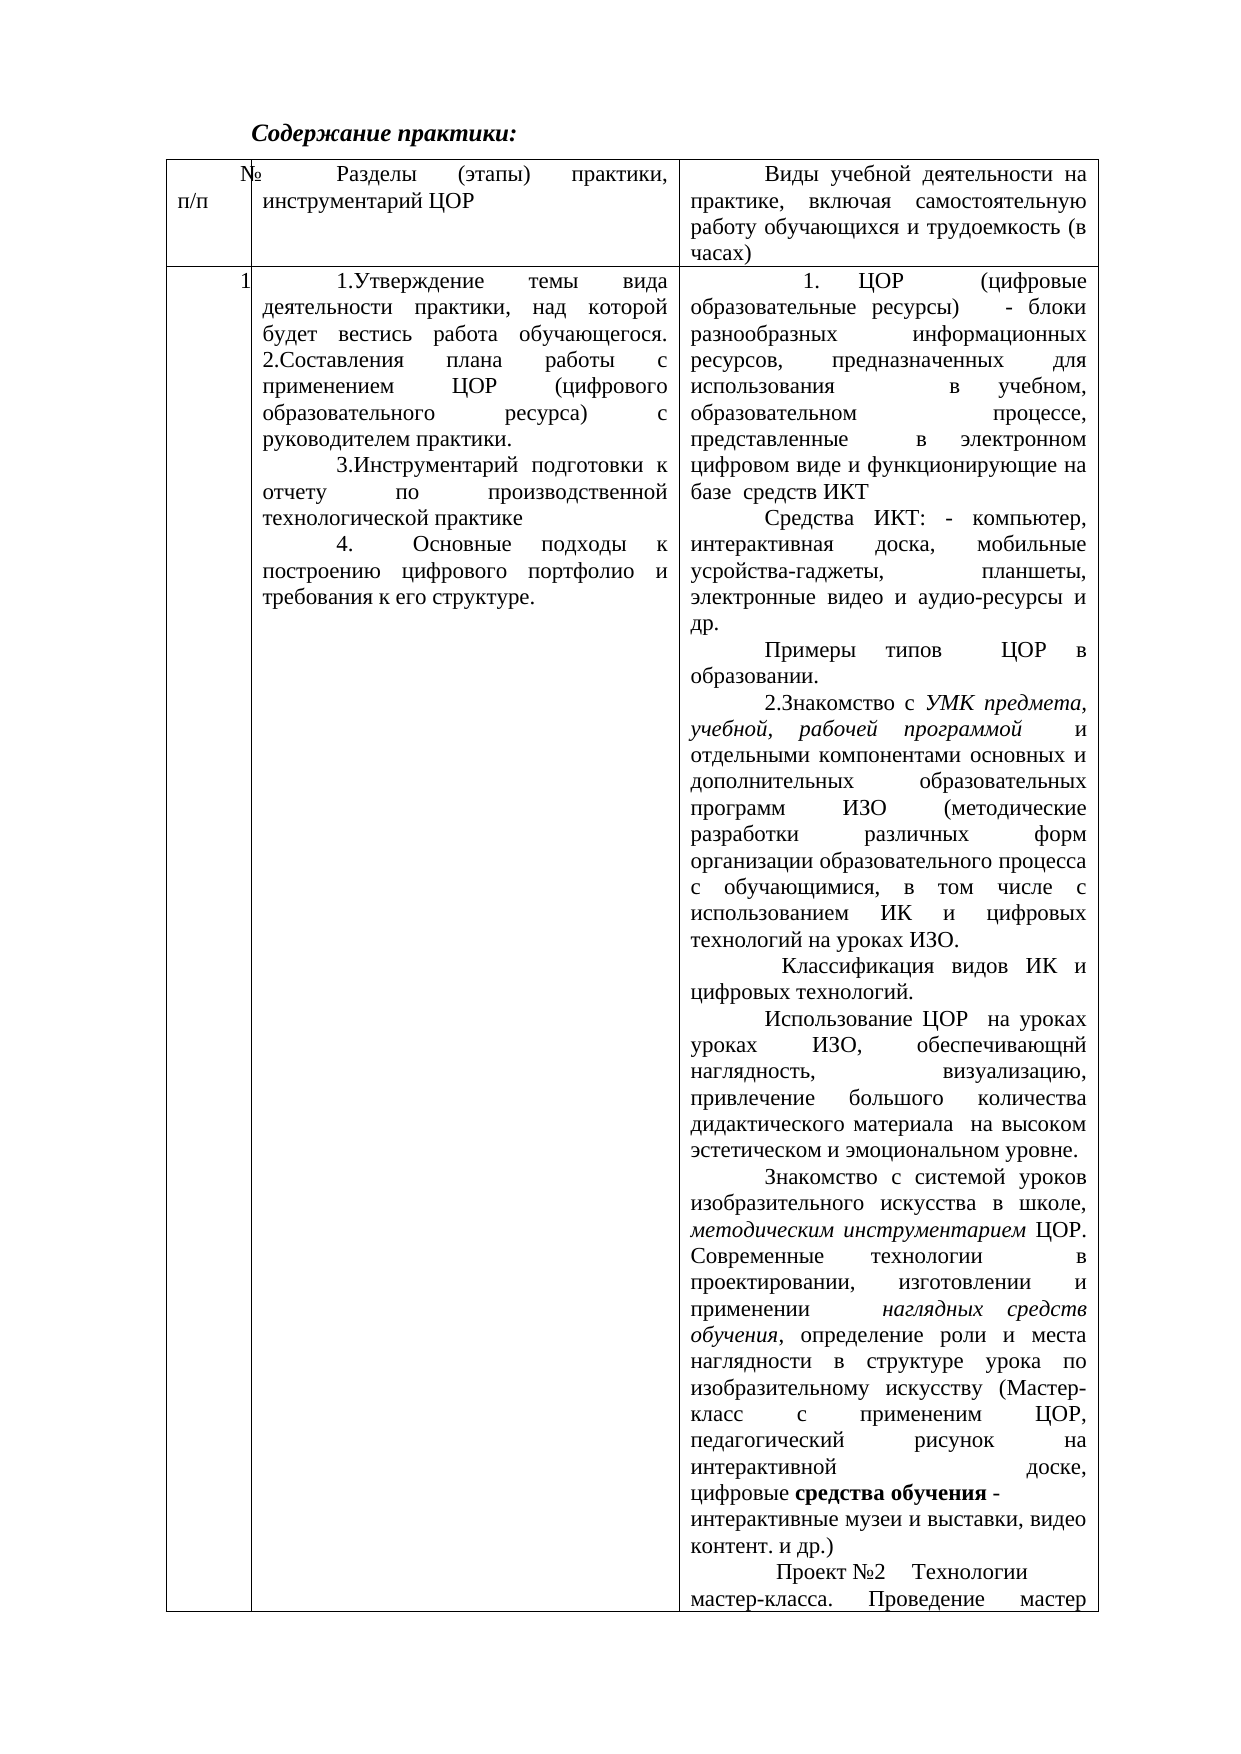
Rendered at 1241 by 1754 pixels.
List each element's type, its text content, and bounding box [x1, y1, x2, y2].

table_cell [252, 267, 679, 1611]
table_header Разделы (этапы) практики, инструментарий ЦОР [252, 160, 679, 266]
text Содержание практики: [177, 118, 1152, 147]
table_cell 1 [167, 267, 251, 1611]
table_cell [680, 267, 1098, 1611]
table_header №п/п [167, 160, 251, 266]
table_header Виды учебной деятельности на практике, включая самостоятельную работу обучающихся и трудоемкость (в часах) [680, 160, 1098, 266]
